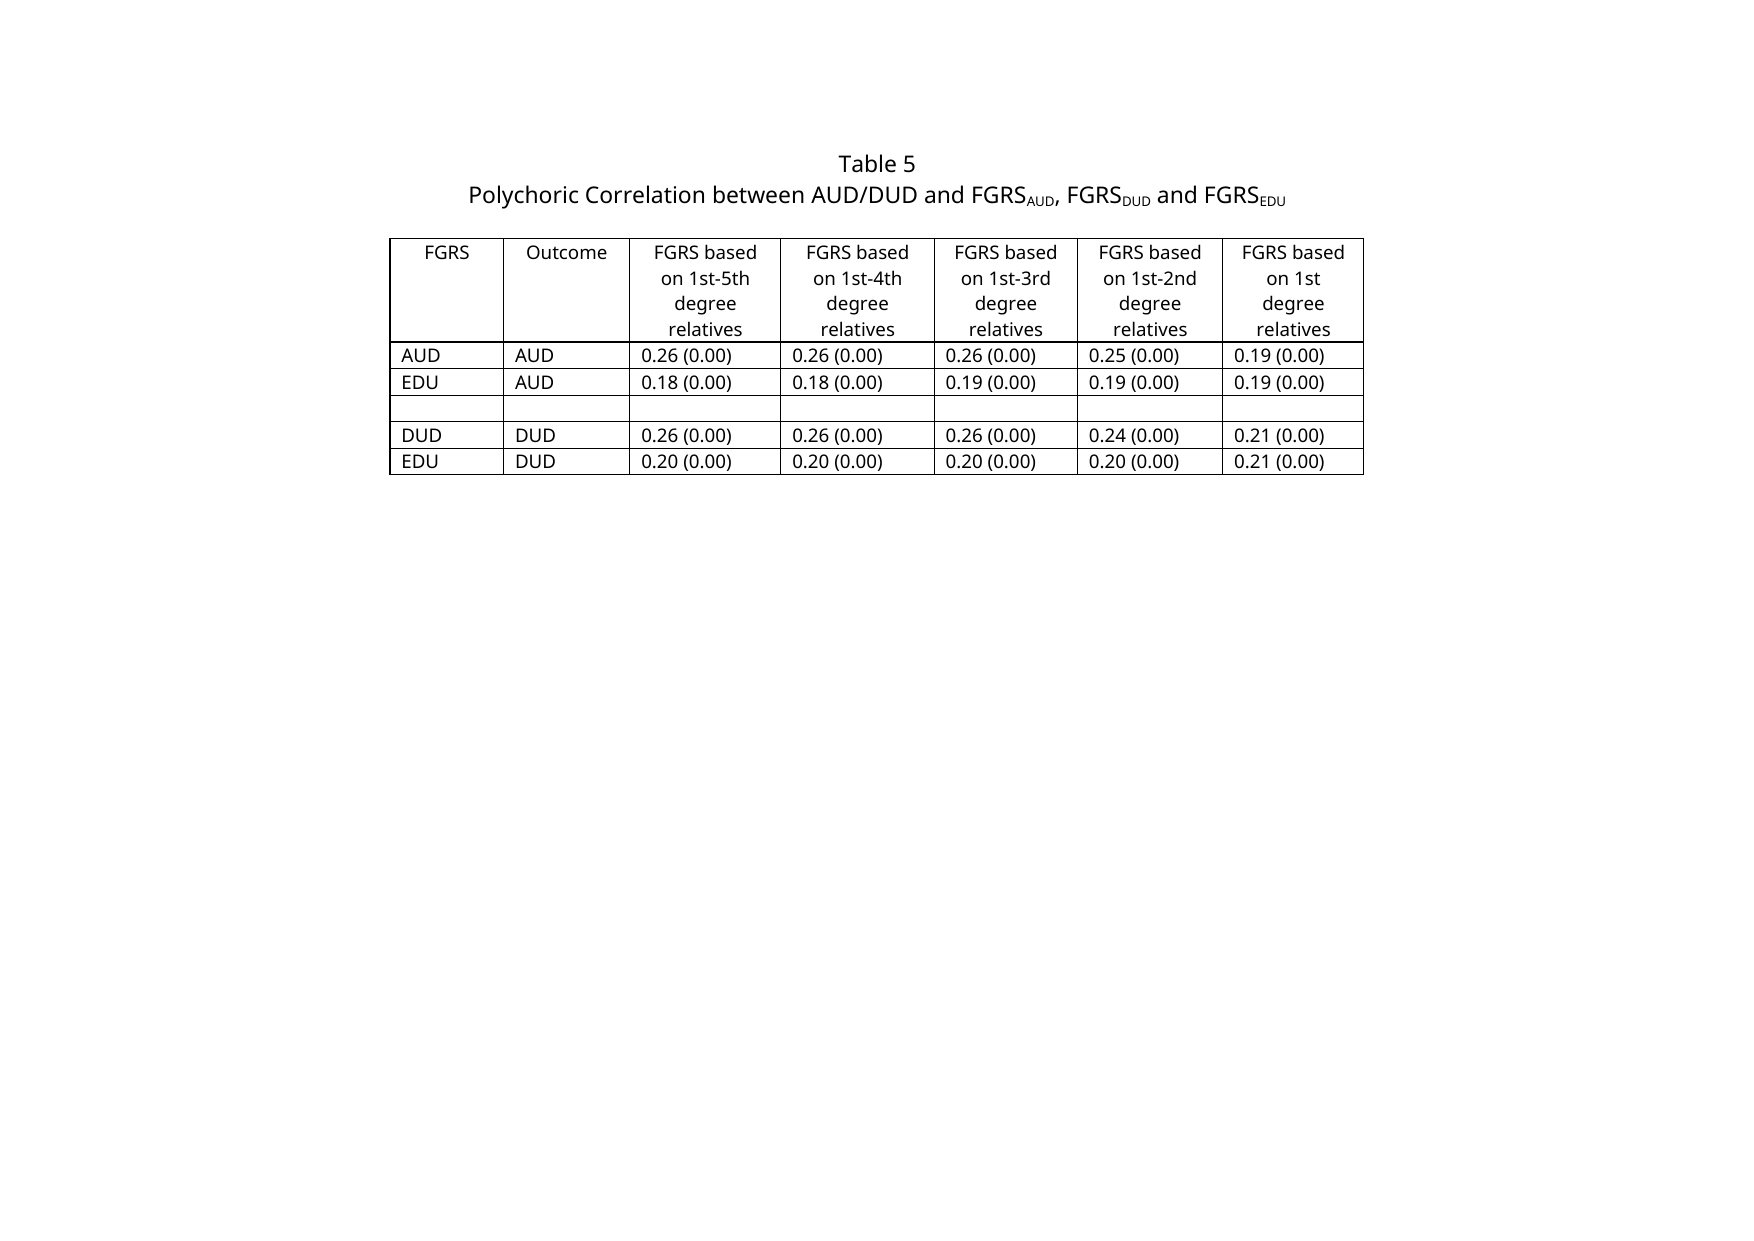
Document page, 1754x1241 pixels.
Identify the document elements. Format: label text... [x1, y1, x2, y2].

table_cell 0.26 (0.00) [630, 422, 780, 448]
table_cell [630, 396, 780, 421]
table_header FGRS based on 1st-4th degree relatives [781, 239, 934, 341]
table_cell [781, 396, 934, 421]
table_cell 0.21 (0.00) [1223, 422, 1363, 448]
table_cell AUD [504, 343, 629, 368]
table_cell 0.20 (0.00) [1078, 449, 1222, 474]
table_cell 0.25 (0.00) [1078, 343, 1222, 368]
table_cell [504, 396, 629, 421]
table_cell EDU [391, 369, 503, 394]
table_cell [1078, 396, 1222, 421]
text Table 5 [148, 148, 1606, 179]
table_cell 0.26 (0.00) [781, 343, 934, 368]
table_cell 0.20 (0.00) [630, 449, 780, 474]
table_cell DUD [504, 449, 629, 474]
table_cell AUD [504, 369, 629, 394]
table_cell [391, 396, 503, 421]
table_cell 0.20 (0.00) [781, 449, 934, 474]
table_cell 0.19 (0.00) [1223, 369, 1363, 394]
table_cell 0.18 (0.00) [630, 369, 780, 394]
table_cell DUD [391, 422, 503, 448]
table_cell 0.26 (0.00) [935, 343, 1077, 368]
table_header FGRS based on 1st-5th degree relatives [630, 239, 780, 341]
table_cell 0.18 (0.00) [781, 369, 934, 394]
table_cell AUD [391, 343, 503, 368]
table_header FGRS based on 1st-3rd degree relatives [935, 239, 1077, 341]
table_header FGRS [391, 239, 503, 341]
table_cell 0.24 (0.00) [1078, 422, 1222, 448]
table_cell 0.20 (0.00) [935, 449, 1077, 474]
table_cell 0.26 (0.00) [781, 422, 934, 448]
table_cell 0.19 (0.00) [1078, 369, 1222, 394]
table_cell [935, 396, 1077, 421]
table_header FGRS based on 1st degree relatives [1223, 239, 1363, 341]
table_cell 0.21 (0.00) [1223, 449, 1363, 474]
table_cell 0.26 (0.00) [935, 422, 1077, 448]
text Polychoric Correlation between AUD/DUD and FGRSAUD, FGRSDUD and FGRSEDU [148, 179, 1606, 210]
table_header Outcome [504, 239, 629, 341]
table_cell [1223, 396, 1363, 421]
table_cell 0.26 (0.00) [630, 343, 780, 368]
table_cell EDU [391, 449, 503, 474]
table_cell 0.19 (0.00) [1223, 343, 1363, 368]
table_cell 0.19 (0.00) [935, 369, 1077, 394]
table_cell DUD [504, 422, 629, 448]
table_header FGRS based on 1st-2nd degree relatives [1078, 239, 1222, 341]
